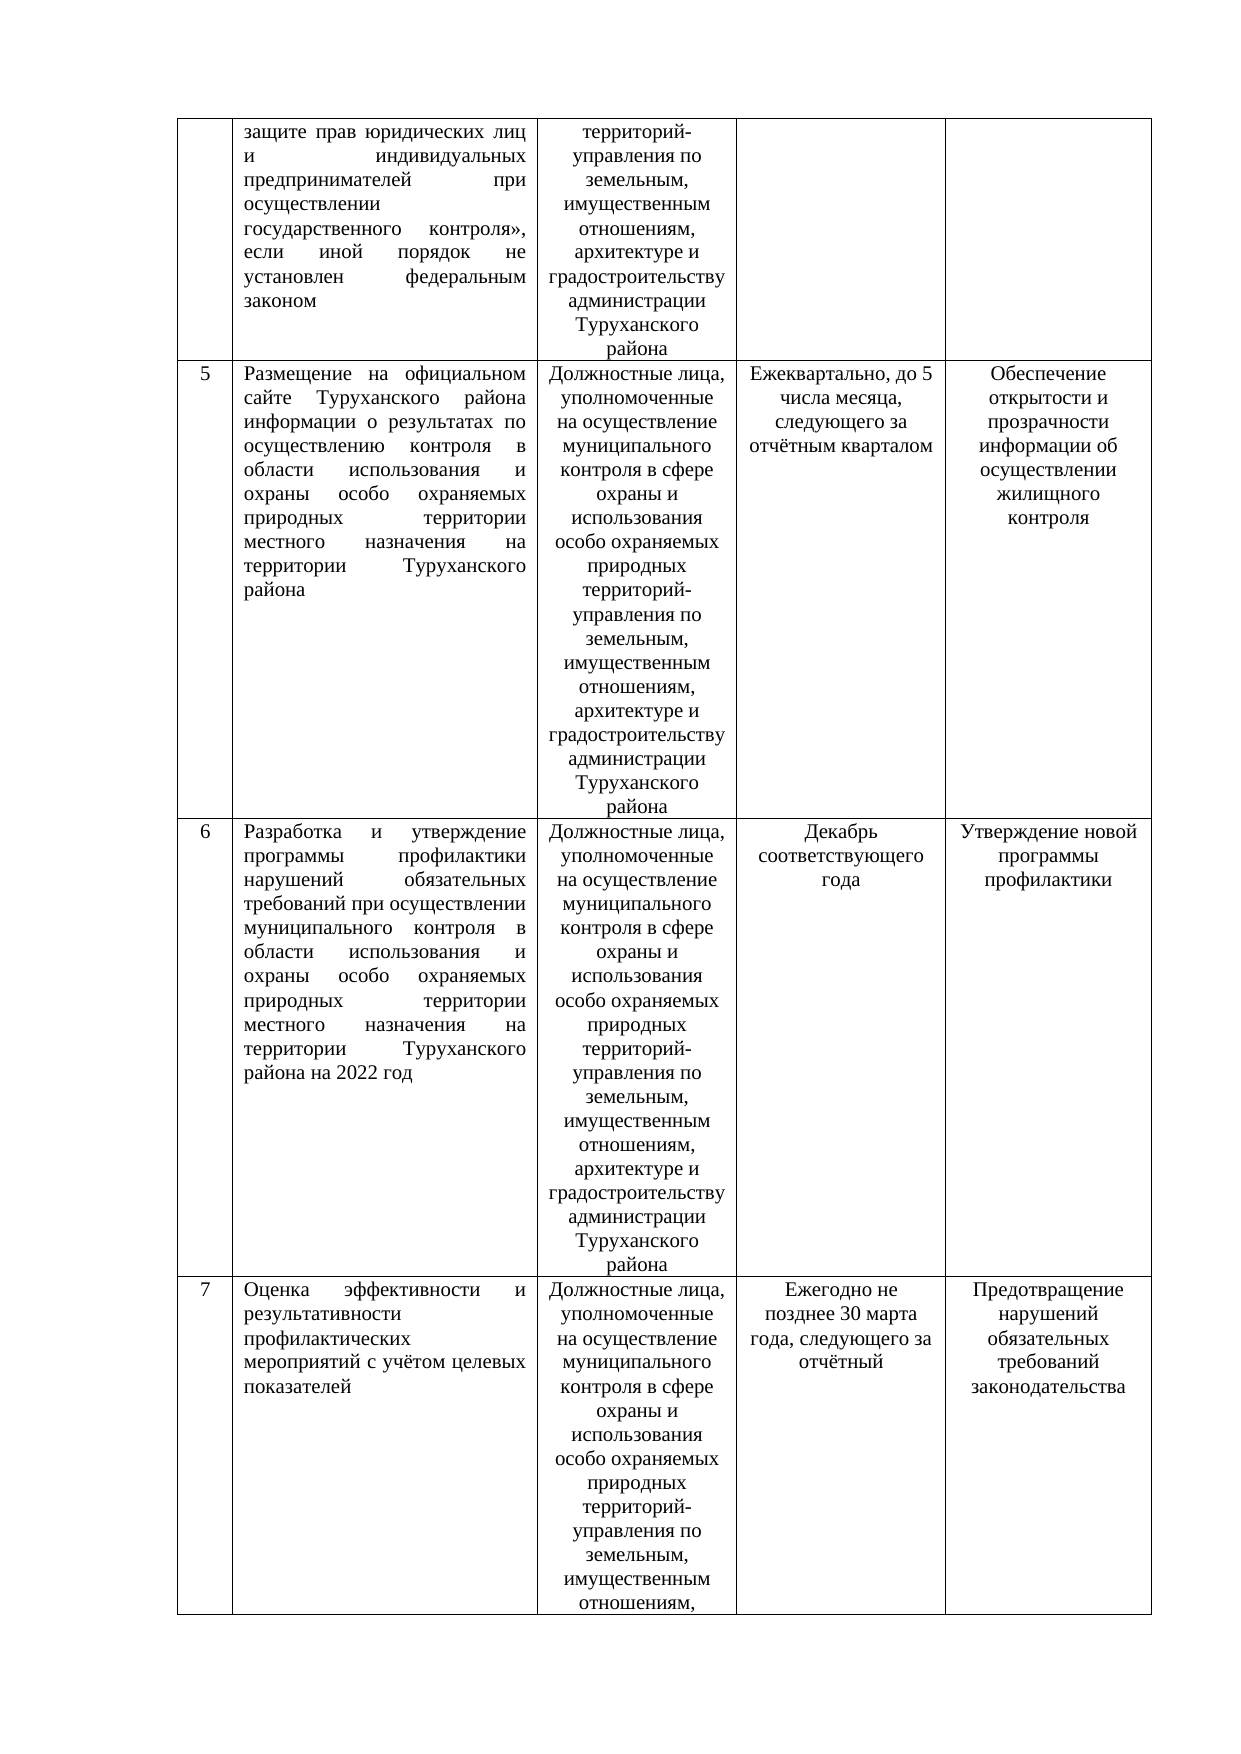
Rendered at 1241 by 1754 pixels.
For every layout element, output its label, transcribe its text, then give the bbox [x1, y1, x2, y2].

table_cell Ежеквартально, до 5 числа месяца, следующего за отчётным кварталом [737, 361, 945, 818]
table_cell Декабрь соответствующего года [737, 819, 945, 1276]
table_cell Утверждение новой программы профилактики [946, 819, 1151, 1276]
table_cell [233, 119, 537, 360]
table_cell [946, 119, 1151, 360]
table_cell 7 [178, 1277, 232, 1614]
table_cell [946, 1277, 1151, 1614]
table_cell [233, 1277, 537, 1614]
table_cell 6 [178, 819, 232, 1276]
table_cell 4 [178, 119, 232, 360]
table_cell Разработка и утверждение программы профилактики нарушений обязательных требований при осуществлении муниципального контроля в области использования и охраны особо охраняемых природных территории местного назначения на территории Туруханского района на 2022 год [233, 819, 537, 1276]
table_cell 5 [178, 361, 232, 818]
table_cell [737, 1277, 945, 1614]
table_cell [737, 119, 945, 360]
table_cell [538, 1277, 736, 1614]
table_cell Размещение на официальном сайте Туруханского района информации о результатах по осуществлению контроля в области использования и охраны особо охраняемых природных территории местного назначения на территории Туруханского района [233, 361, 537, 818]
table_cell Обеспечение открытости и прозрачности информации об осуществлении жилищного контроля [946, 361, 1151, 818]
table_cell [538, 119, 736, 360]
